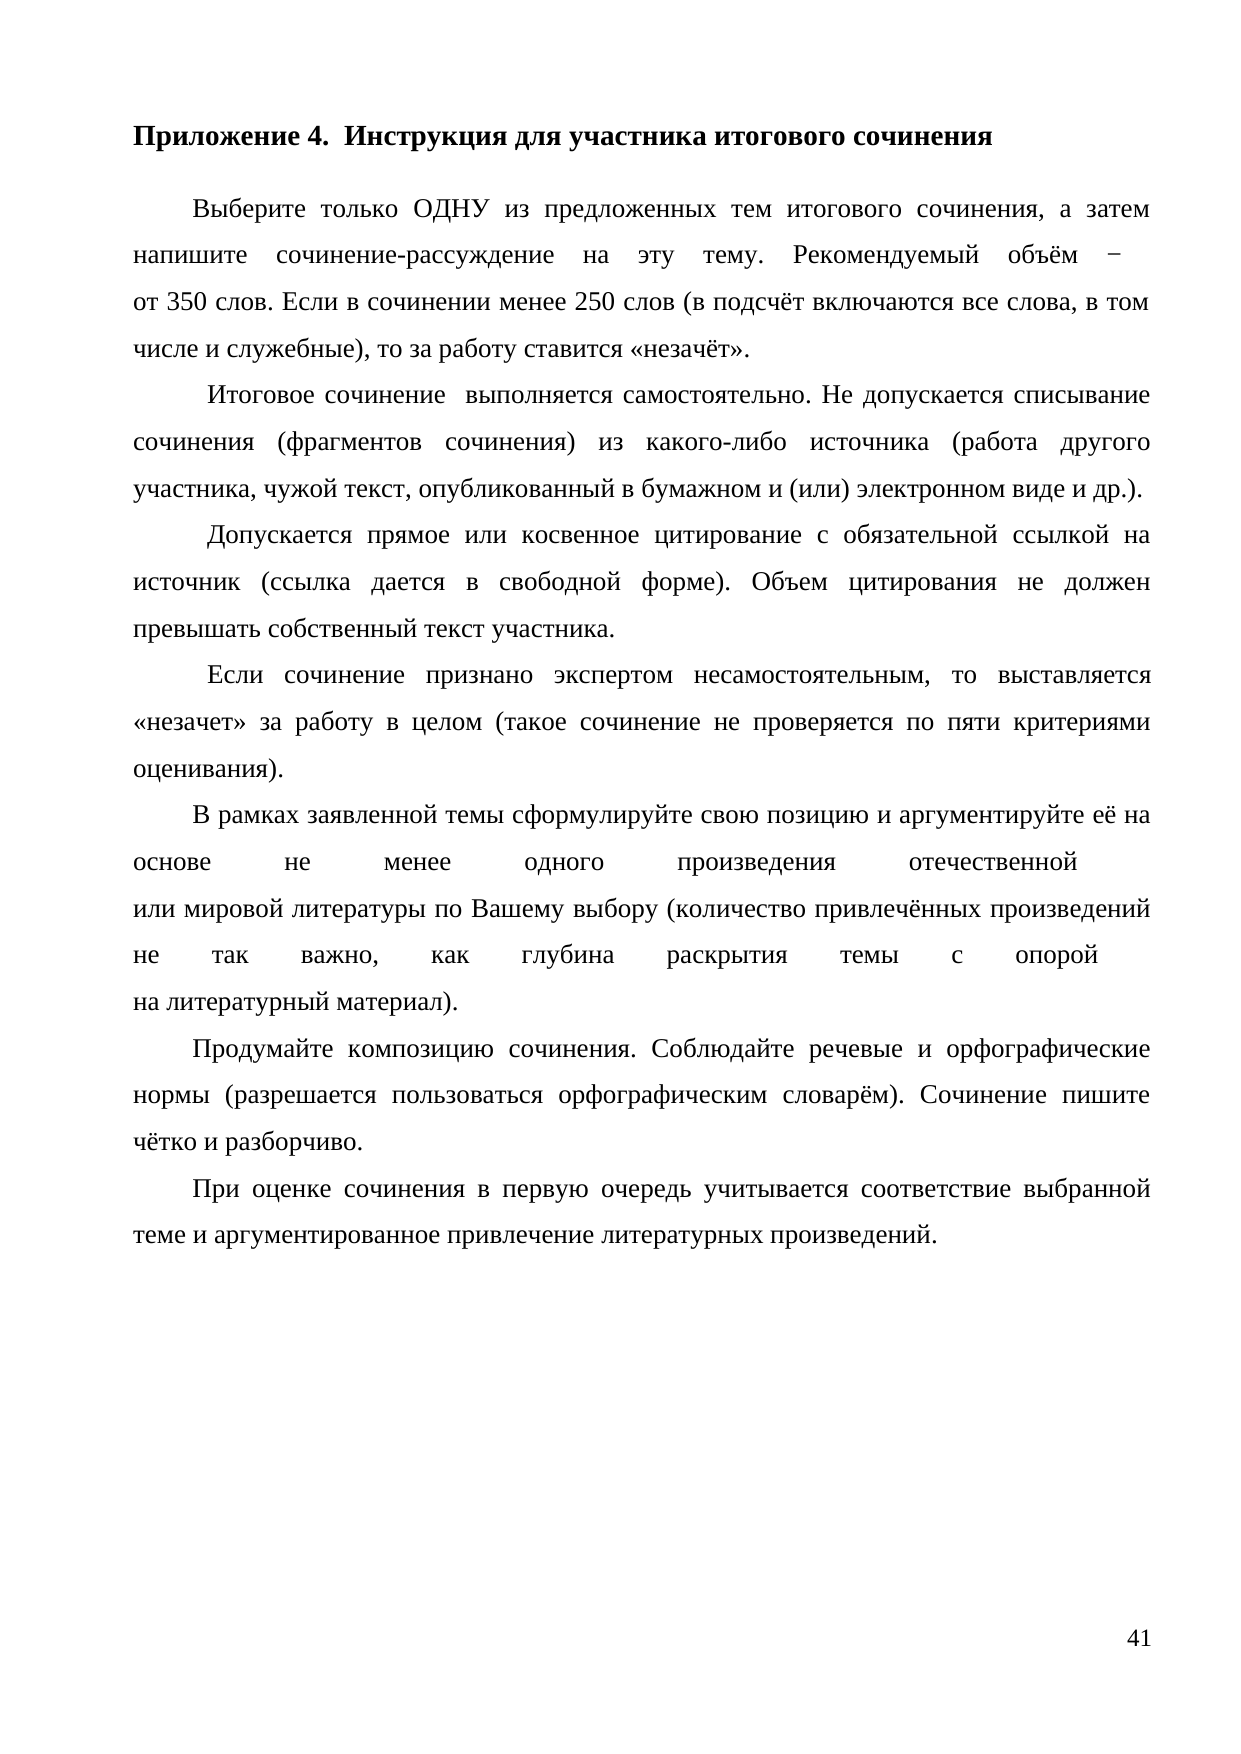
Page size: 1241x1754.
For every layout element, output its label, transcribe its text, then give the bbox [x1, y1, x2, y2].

text В рамках заявленной темы сформулируйте свою позицию и аргументируйте её на основе не менее одного произведения отечественной или мировой литературы по Вашему выбору (количество привлечённых произведений не так важно, как глубина раскрытия темы с опорой на литературный материал). [133, 798, 1152, 1016]
text Если сочинение признано экспертом несамостоятельным, то выставляется «незачет» за работу в целом (такое сочинение не проверяется по пяти критериями оценивания). [133, 658, 1152, 783]
text Выберите только ОДНУ из предложенных тем итогового сочинения, а затем напишите сочинение-рассуждение на эту тему. Рекомендуемый объём − от 350 слов. Если в сочинении менее 250 слов (в подсчёт включаются все слова, в том числе и служебные), то за работу ставится «незачёт». [133, 192, 1152, 363]
text При оценке сочинения в первую очередь учитывается соответствие выбранной теме и аргументированное привлечение литературных произведений. [133, 1172, 1152, 1249]
text Продумайте композицию сочинения. Соблюдайте речевые и орфографические нормы (разрешается пользоваться орфографическим словарём). Сочинение пишите чётко и разборчиво. [133, 1032, 1152, 1156]
text Итоговое сочинение выполняется самостоятельно. Не допускается списывание сочинения (фрагментов сочинения) из какого-либо источника (работа другого участника, чужой текст, опубликованный в бумажном и (или) электронном виде и др.). [133, 378, 1152, 503]
text Допускается прямое или косвенное цитирование с обязательной ссылкой на источник (ссылка дается в свободной форме). Объем цитирования не должен превышать собственный текст участника. [133, 518, 1152, 643]
subtitle Приложение 4. Инструкция для участника итогового сочинения [133, 118, 1152, 152]
